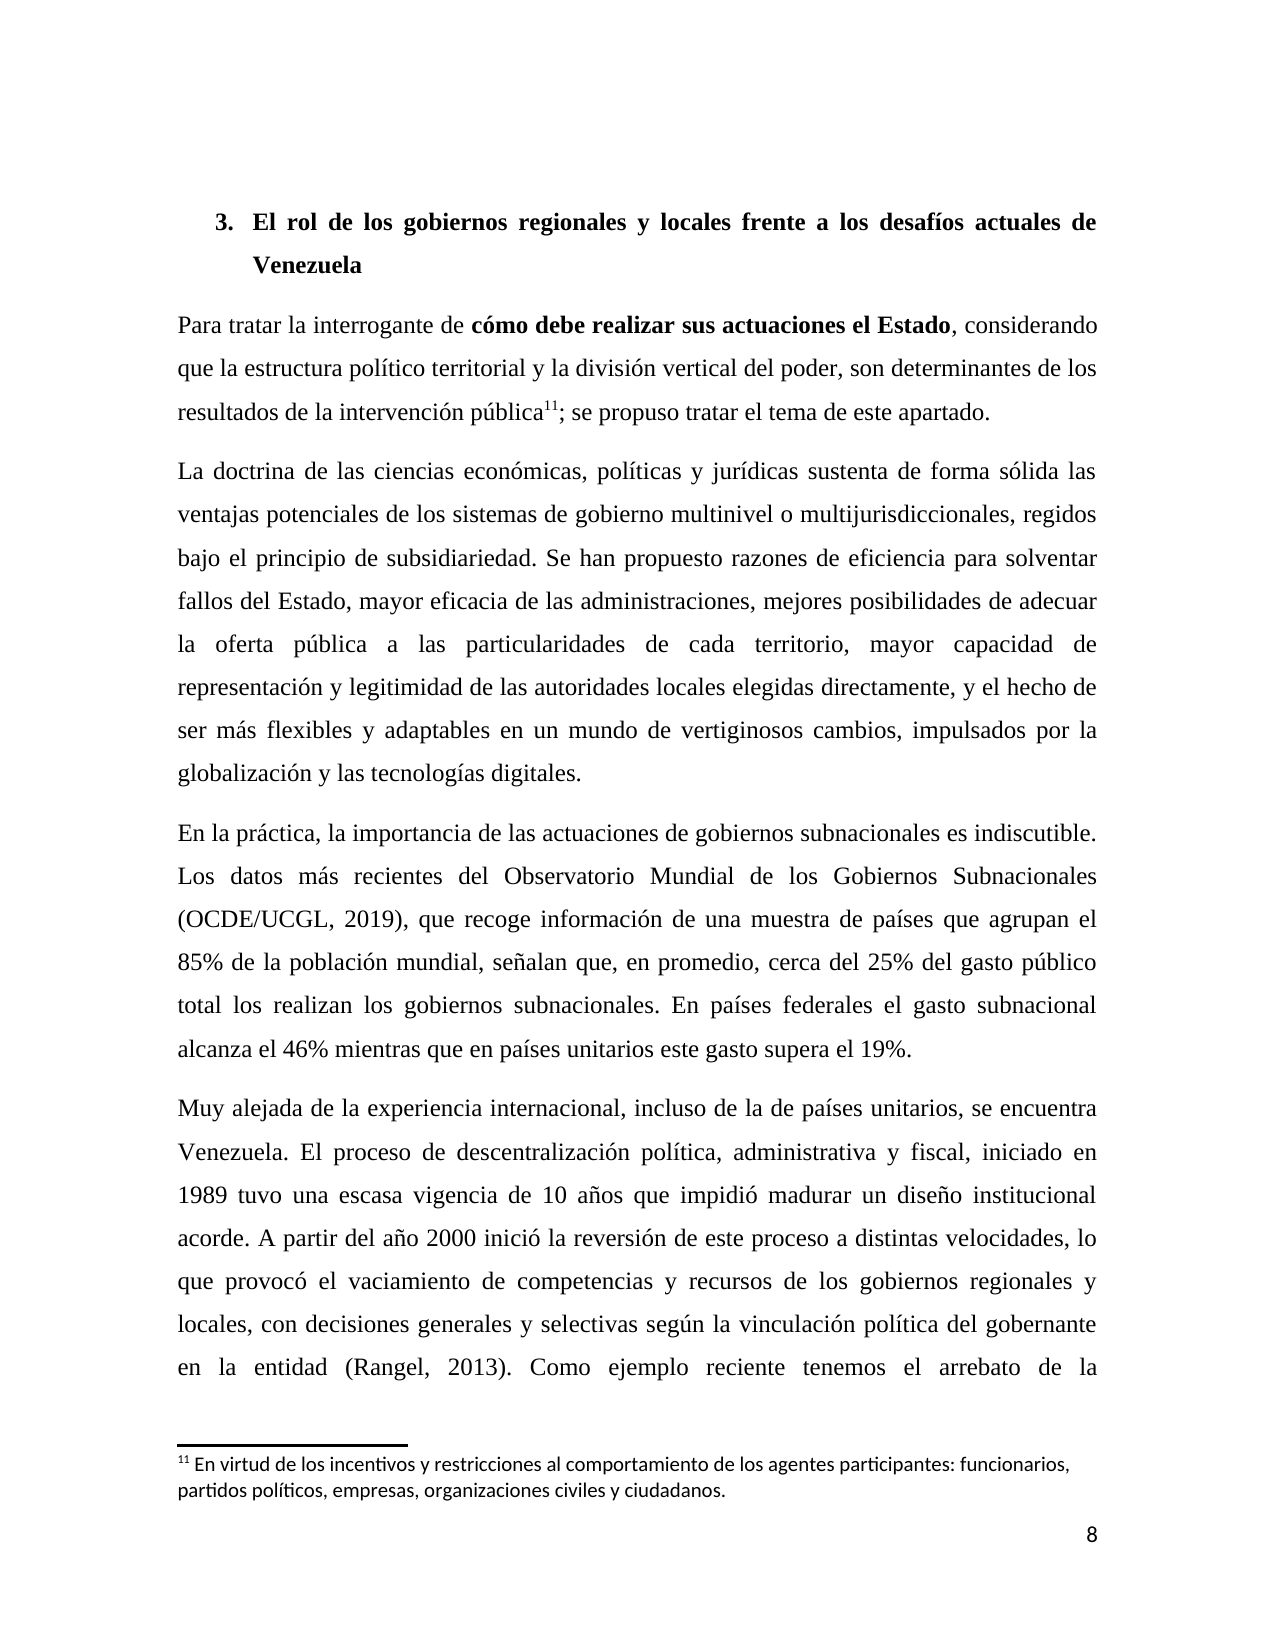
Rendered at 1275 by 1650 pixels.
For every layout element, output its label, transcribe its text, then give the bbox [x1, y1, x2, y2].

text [177, 1093, 1098, 1381]
text La doctrina de las ciencias económicas, políticas y jurídicas sustenta de forma sólida las ventajas potenciales de los sistemas de gobierno multinivel o multijurisdiccionales, regidos bajo el principio de subsidiariedad. Se han propuesto razones de eficiencia para solventar fallos del Estado, mayor eficacia de las administraciones, mejores posibilidades de adecuar la oferta pública a las particularidades de cada territorio, mayor capacidad de representación y legitimidad de las autoridades locales elegidas directamente, y el hecho de ser más flexibles y adaptables en un mundo de vertiginosos cambios, impulsados por la globalización y las tecnologías digitales. [177, 456, 1098, 787]
text Para tratar la interrogante de cómo debe realizar sus actuaciones el Estado, considerando que la estructura político territorial y la división vertical del poder, son determinantes de los resultados de la intervención pública; se propuso tratar el tema de este apartado. [177, 310, 1098, 425]
text En la práctica, la importancia de las actuaciones de gobiernos subnacionales es indiscutible. Los datos más recientes del Observatorio Mundial de los Gobiernos Subnacionales (OCDE/UCGL, 2019), que recoge información de una muestra de países que agrupan el 85% de la población mundial, señalan que, en promedio, cerca del 25% del gasto público total los realizan los gobiernos subnacionales. En países federales el gasto subnacional alcanza el 46% mientras que en países unitarios este gasto supera el 19%. [177, 818, 1098, 1062]
list El rol de los gobiernos regionales y locales frente a los desafíos actuales de Venezuela [215, 207, 1098, 279]
